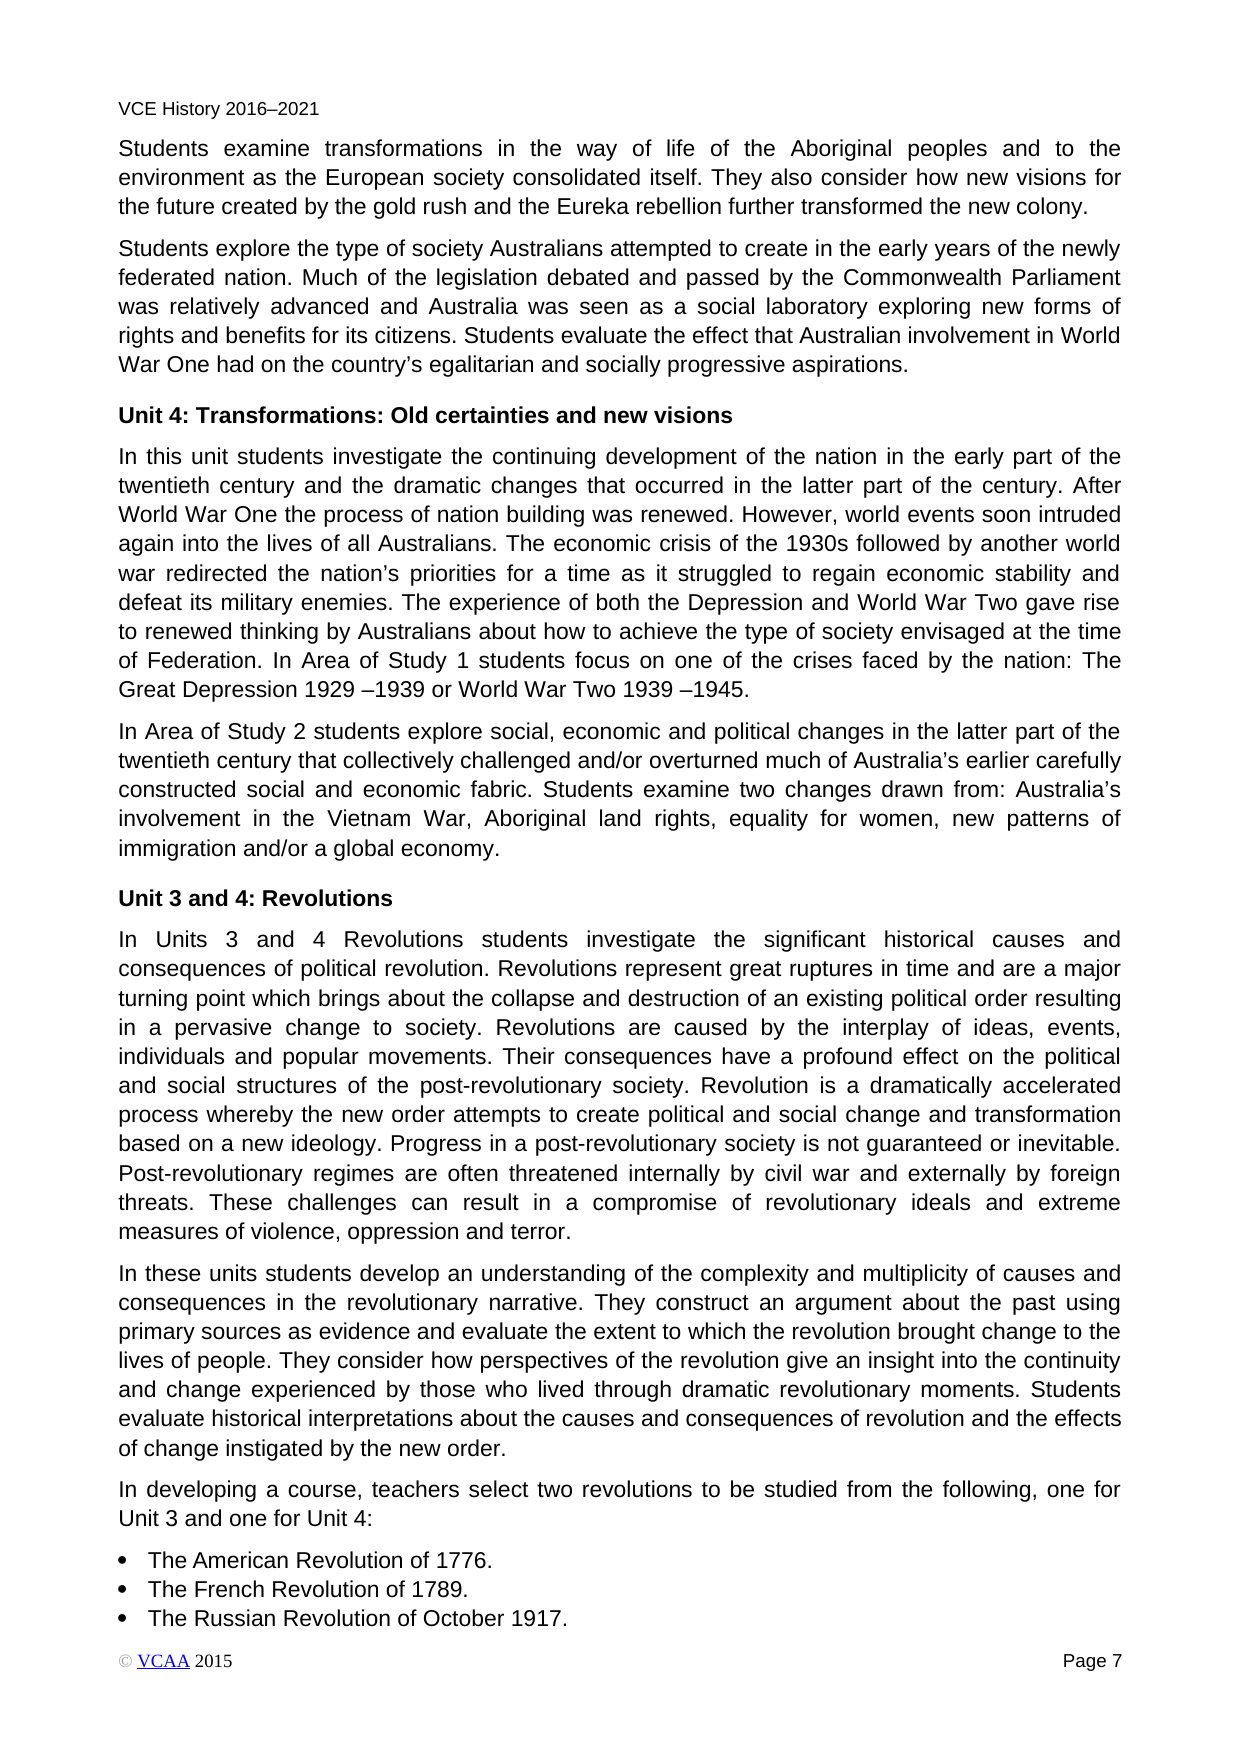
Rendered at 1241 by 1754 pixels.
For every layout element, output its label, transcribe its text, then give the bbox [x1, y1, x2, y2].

text In Units 3 and 4 Revolutions students investigate the significant historical causes and consequences of political revolution. Revolutions represent great ruptures in time and are a major turning point which brings about the collapse and destruction of an existing political order resulting in a pervasive change to society. Revolutions are caused by the interplay of ideas, events, individuals and popular movements. Their consequences have a profound effect on the political and social structures of the post-revolutionary society. Revolution is a dramatically accelerated process whereby the new order attempts to create political and social change and transformation based on a new ideology. Progress in a post-revolutionary society is not guaranteed or inevitable. Post-revolutionary regimes are often threatened internally by civil war and externally by foreign threats. These challenges can result in a compromise of revolutionary ideals and extreme measures of violence, oppression and terror. [118, 924, 1122, 1245]
text In this unit students investigate the continuing development of the nation in the early part of the twentieth century and the dramatic changes that occurred in the latter part of the century. After World War One the process of nation building was renewed. However, world events soon intruded again into the lives of all Australians. The economic crisis of the 1930s followed by another world war redirected the nation’s priorities for a time as it struggled to regain economic stability and defeat its military enemies. The experience of both the Depression and World War Two gave rise to renewed thinking by Australians about how to achieve the type of society envisaged at the time of Federation. In Area of Study 1 students focus on one of the crises faced by the nation: The Great Depression 1929 –1939 or World War Two 1939 –1945. [118, 441, 1122, 703]
text In developing a course, teachers select two revolutions to be studied from the following, one for Unit 3 and one for Unit 4: [118, 1474, 1122, 1533]
subtitle Unit 3 and 4: Revolutions [118, 887, 1122, 912]
text In these units students develop an understanding of the complexity and multiplicity of causes and consequences in the revolutionary narrative. They construct an argument about the past using primary sources as evidence and evaluate the extent to which the revolution brought change to the lives of people. They consider how perspectives of the revolution give an insight into the continuity and change experienced by those who lived through dramatic revolutionary moments. Students evaluate historical interpretations about the causes and consequences of revolution and the effects of change instigated by the new order. [118, 1258, 1122, 1462]
text Students explore the type of society Australians attempted to create in the early years of the newly federated nation. Much of the legislation debated and passed by the Commonwealth Parliament was relatively advanced and Australia was seen as a social laboratory exploring new forms of rights and benefits for its citizens. Students evaluate the effect that Australian involvement in World War One had on the country’s egalitarian and socially progressive aspirations. [118, 233, 1122, 378]
text The Russian Revolution of October 1917. [118, 1603, 1122, 1633]
text The French Revolution of 1789. [118, 1574, 1122, 1603]
text Students examine transformations in the way of life of the Aboriginal peoples and to the environment as the European society consolidated itself. They also consider how new visions for the future created by the gold rush and the Eureka rebellion further transformed the new colony. [118, 133, 1122, 220]
text In Area of Study 2 students explore social, economic and political changes in the latter part of the twentieth century that collectively challenged and/or overturned much of Australia’s earlier carefully constructed social and economic fabric. Students examine two changes drawn from: Australia’s involvement in the Vietnam War, Aboriginal land rights, equality for women, new patterns of immigration and/or a global economy. [118, 716, 1122, 862]
text The American Revolution of 1776. [118, 1545, 1122, 1574]
subtitle Unit 4: Transformations: Old certainties and new visions [118, 403, 1122, 428]
